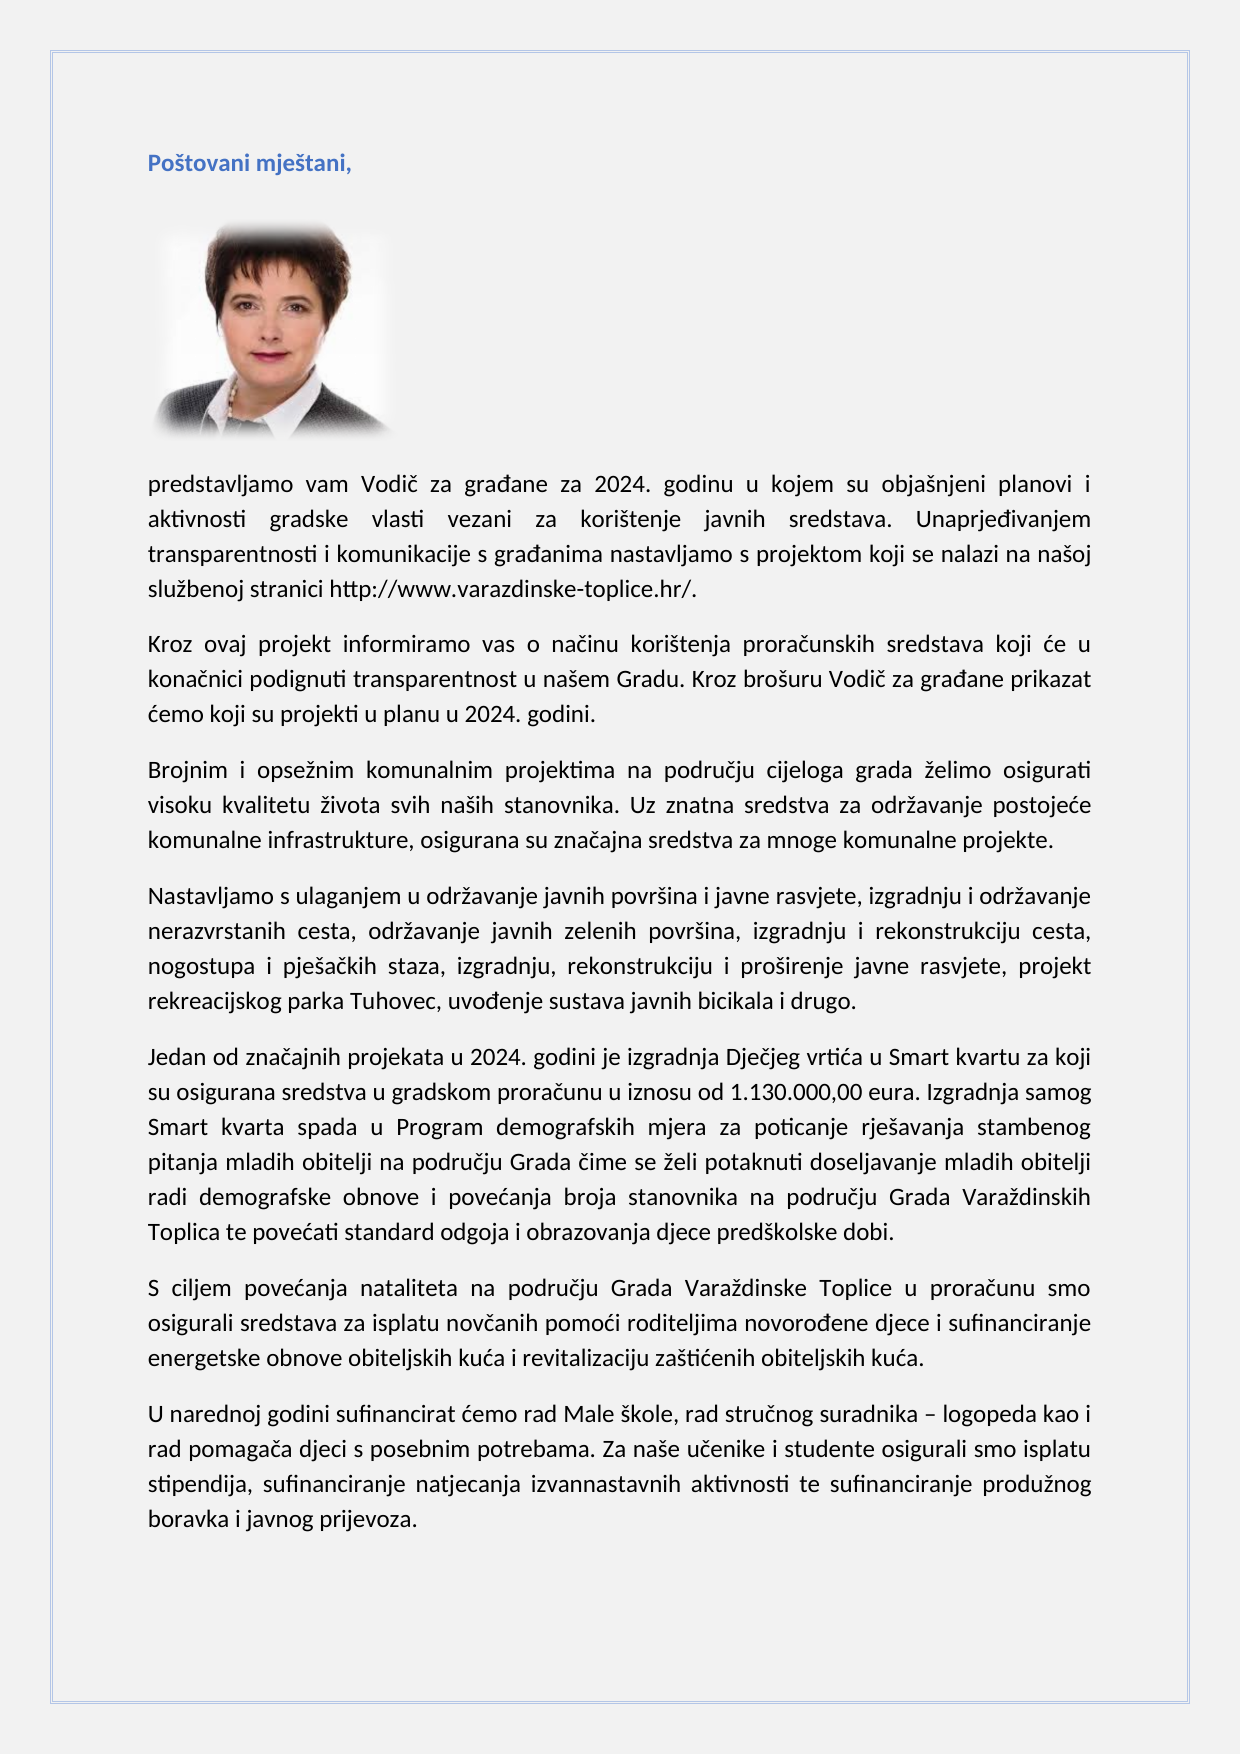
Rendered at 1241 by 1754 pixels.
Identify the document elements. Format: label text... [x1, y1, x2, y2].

text S ciljem povećanja nataliteta na području Grada Varaždinske Toplice u proračunu smo osigurali sredstava za isplatu novčanih pomoći roditeljima novorođene djece i sufinanciranje energetske obnove obiteljskih kuća i revitalizaciju zaštićenih obiteljskih kuća. [148, 1272, 1093, 1372]
text predstavljamo vam Vodič za građane za 2024. godinu u kojem su objašnjeni planovi i aktivnosti gradske vlasti vezani za korištenje javnih sredstava. Unaprjeđivanjem transparentnosti i komunikacije s građanima nastavljamo s projektom koji se nalazi na našoj službenoj stranici http://www.varazdinske-toplice.hr/. [148, 468, 1093, 603]
text U narednoj godini sufinancirat ćemo rad Male škole, rad stručnog suradnika – logopeda kao i rad pomagača djeci s posebnim potrebama. Za naše učenike i studente osigurali smo isplatu stipendija, sufinanciranje natjecanja izvannastavnih aktivnosti te sufinanciranje produžnog boravka i javnog prijevoza. [148, 1398, 1093, 1533]
text Poštovani mještani, [148, 148, 1093, 178]
text Brojnim i opsežnim komunalnim projektima na području cijeloga grada želimo osigurati visoku kvalitetu života svih naših stanovnika. Uz znatna sredstva za održavanje postojeće komunalne infrastrukture, osigurana su značajna sredstva za mnoge komunalne projekte. [148, 754, 1093, 855]
text Jedan od značajnih projekata u 2024. godini je izgradnja Dječjeg vrtića u Smart kvartu za koji su osigurana sredstva u gradskom proračunu u iznosu od 1.130.000,00 eura. Izgradnja samog Smart kvarta spada u Program demografskih mjera za poticanje rješavanja stambenog pitanja mladih obitelji na području Grada čime se želi potaknuti doseljavanje mladih obitelji radi demografske obnove i povećanja broja stanovnika na području Grada Varaždinskih Toplica te povećati standard odgoja i obrazovanja djece predškolske dobi. [148, 1041, 1093, 1247]
picture [176, 246, 374, 414]
text Kroz ovaj projekt informiramo vas o načinu korištenja proračunskih sredstava koji će u konačnici podignuti transparentnost u našem Gradu. Kroz brošuru Vodič za građane prikazat ćemo koji su projekti u planu u 2024. godini. [148, 628, 1093, 729]
text Nastavljamo s ulaganjem u održavanje javnih površina i javne rasvjete, izgradnju i održavanje nerazvrstanih cesta, održavanje javnih zelenih površina, izgradnju i rekonstrukciju cesta, nogostupa i pješačkih staza, izgradnju, rekonstrukciju i proširenje javne rasvjete, projekt rekreacijskog parka Tuhovec, uvođenje sustava javnih bicikala i drugo. [148, 880, 1093, 1016]
